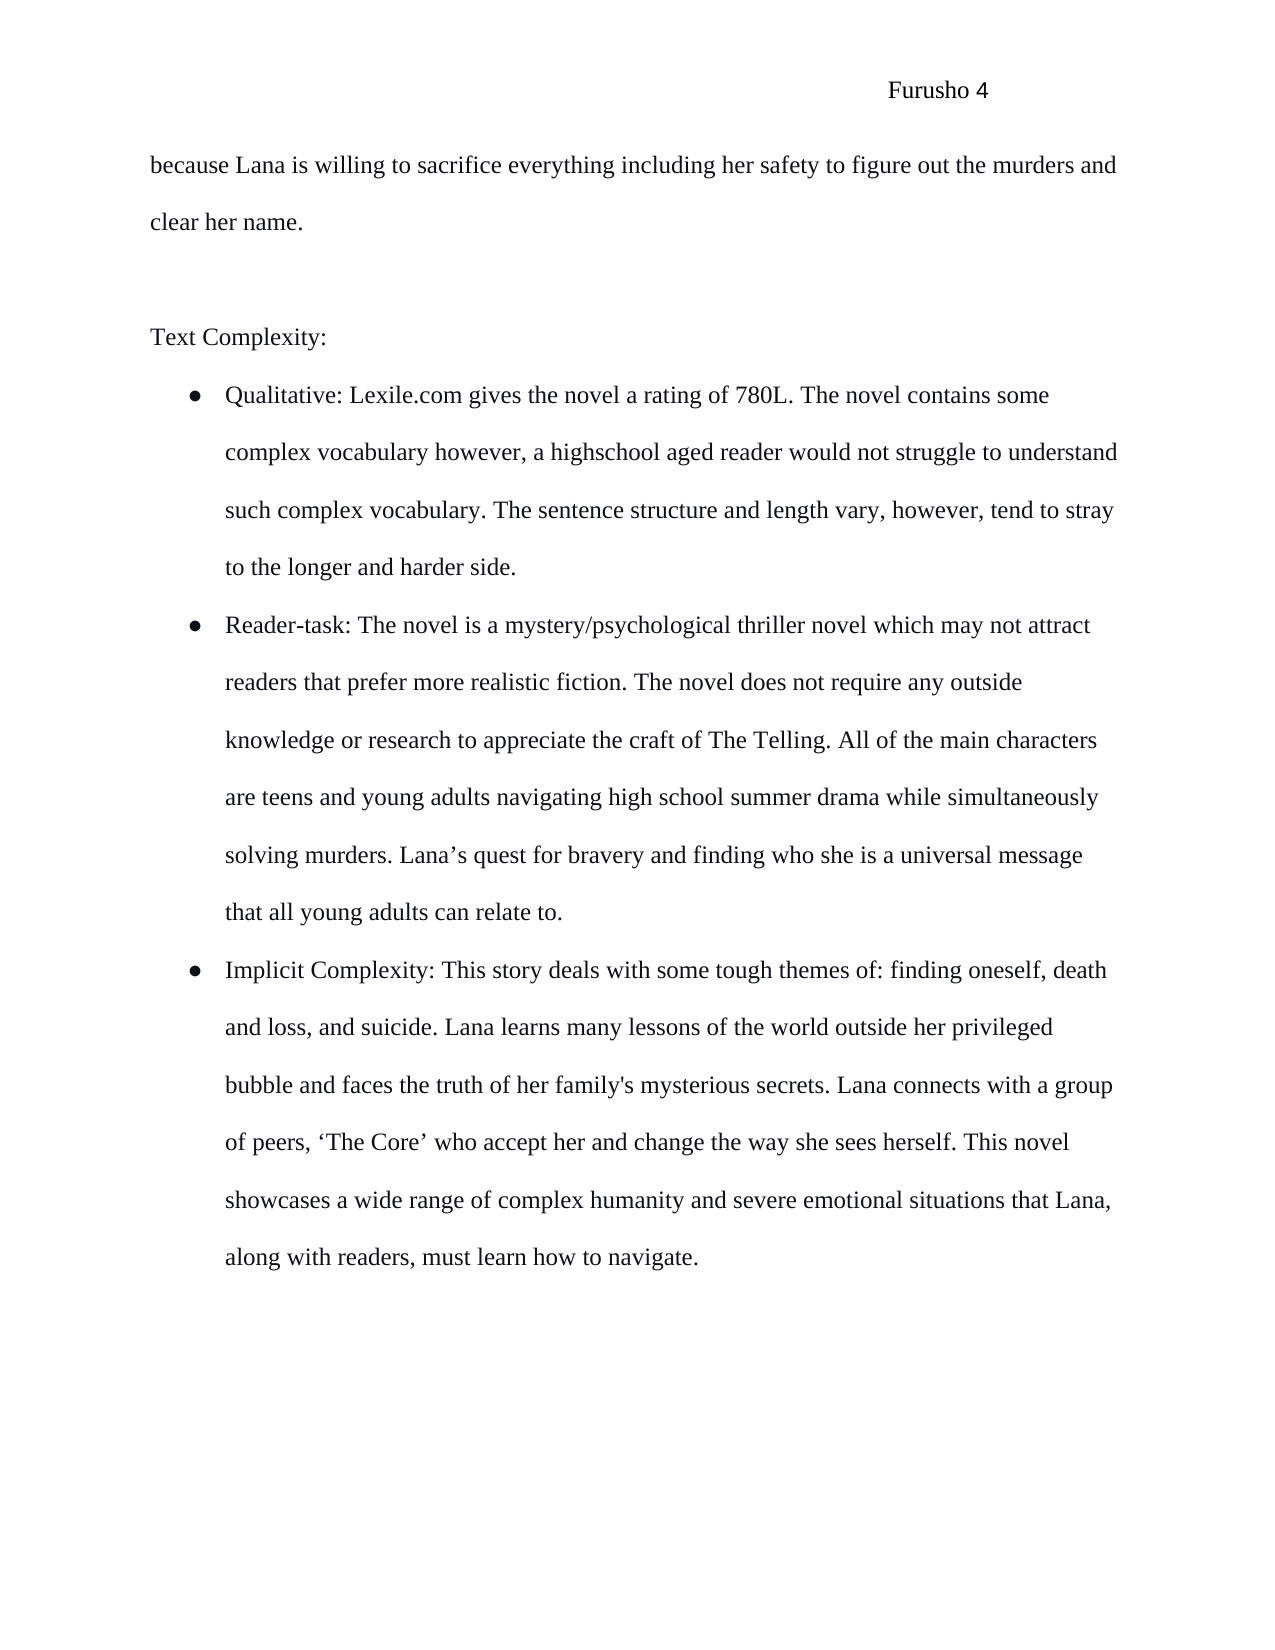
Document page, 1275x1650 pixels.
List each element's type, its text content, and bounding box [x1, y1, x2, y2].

text Text Complexity: [150, 322, 1125, 351]
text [150, 150, 1125, 236]
list Reader-task: The novel is a mystery/psychological thriller novel which may not attract readers that prefer more realistic fiction. The novel does not require any outside knowledge or research to appreciate the craft of The Telling. All of the main characters are teens and young adults navigating high school summer drama while simultaneously solving murders. Lana’s quest for bravery and finding who she is a universal message that all young adults can relate to. [187, 610, 1125, 926]
list Qualitative: Lexile.com gives the novel a rating of 780L. The novel contains some complex vocabulary however, a highschool aged reader would not struggle to understand such complex vocabulary. The sentence structure and length vary, however, tend to stray to the longer and harder side. [187, 380, 1125, 581]
list Implicit Complexity: This story deals with some tough themes of: finding oneself, death and loss, and suicide. Lana learns many lessons of the world outside her privileged bubble and faces the truth of her family's mysterious secrets. Lana connects with a group of peers, ‘The Core’ who accept her and change the way she sees herself. This novel showcases a wide range of complex humanity and severe emotional situations that Lana, along with readers, must learn how to navigate. [187, 955, 1125, 1271]
